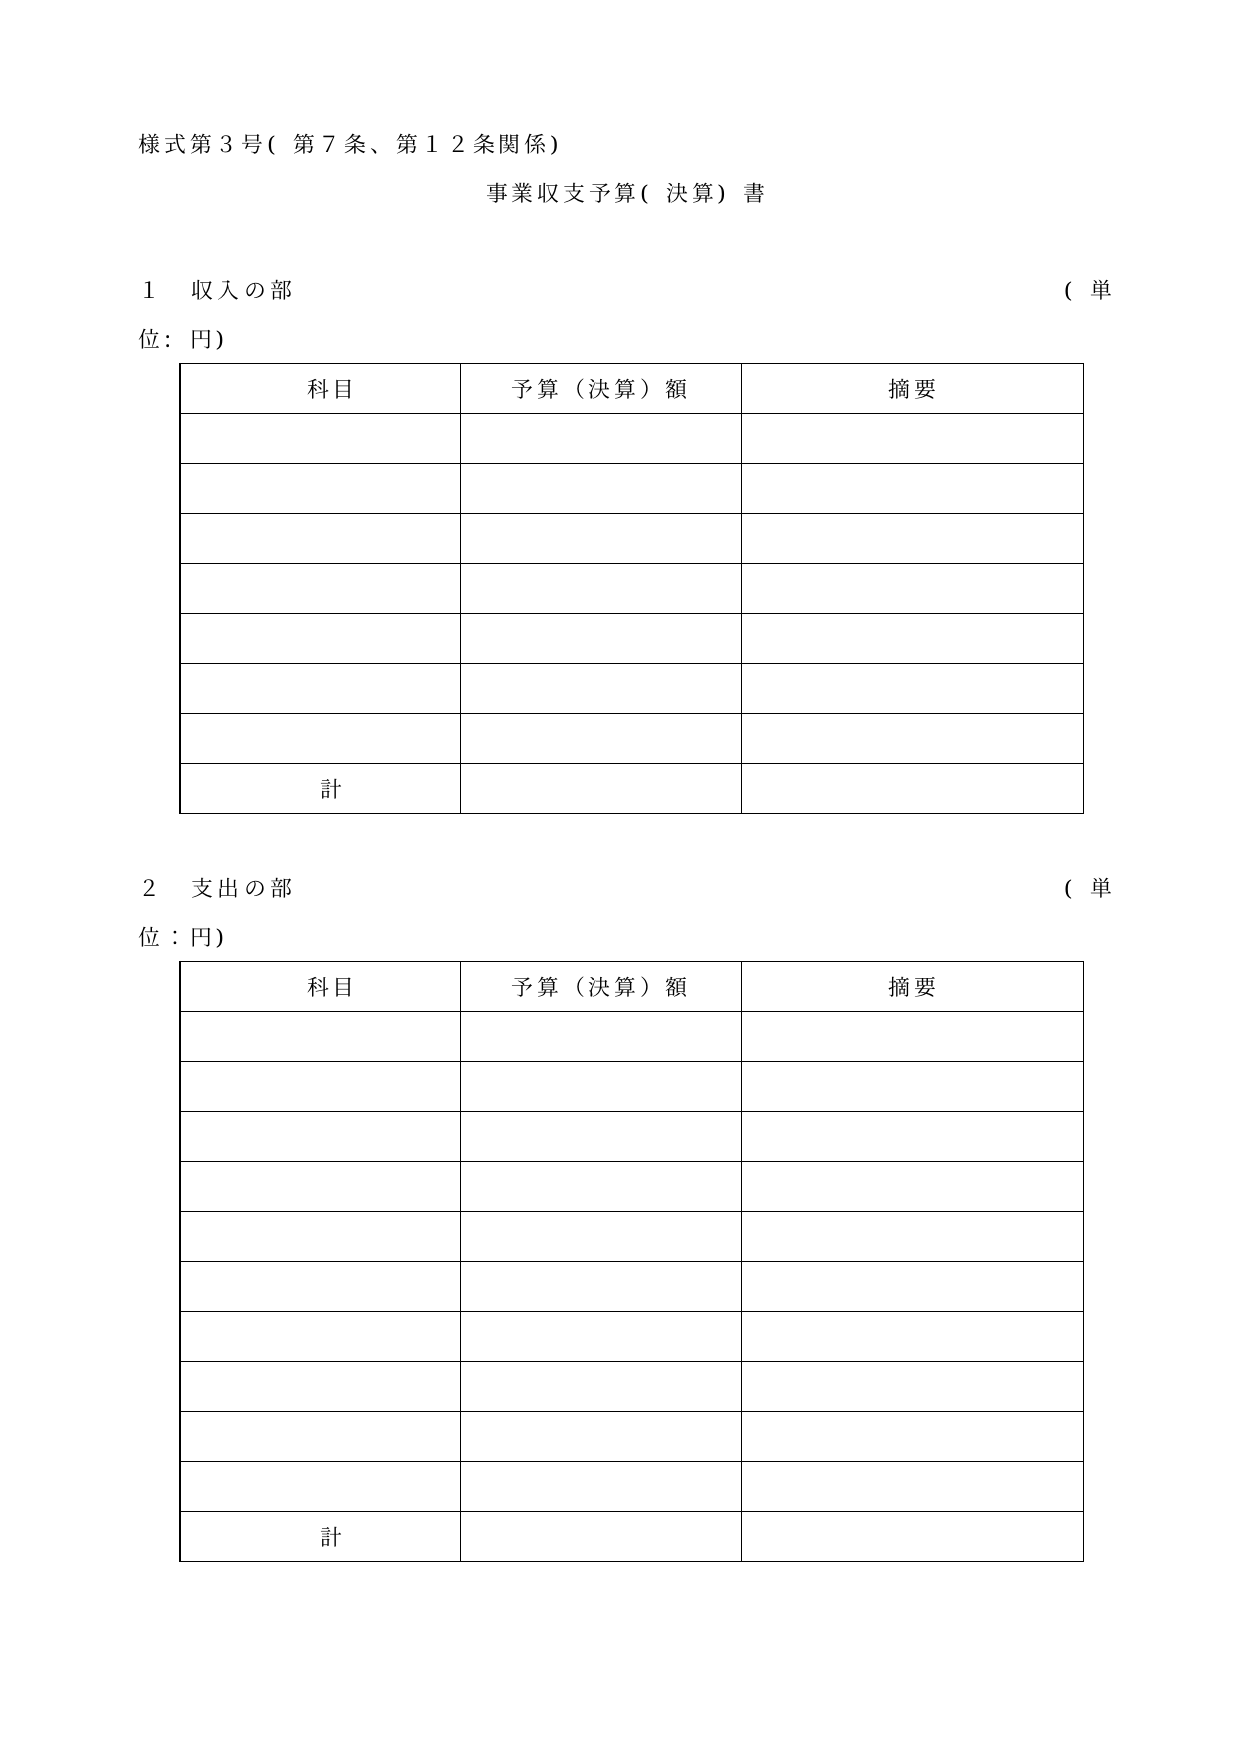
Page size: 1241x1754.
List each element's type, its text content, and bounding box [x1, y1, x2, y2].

table_cell [461, 1412, 741, 1461]
text 事業収支予算(決算)書 [139, 167, 1116, 216]
table_cell [181, 1112, 460, 1161]
table_cell [742, 1412, 1083, 1461]
table_header 科目 [181, 962, 460, 1011]
table_header 摘要 [742, 962, 1083, 1011]
table_cell [181, 464, 460, 513]
table_cell [461, 464, 741, 513]
table_cell [461, 514, 741, 563]
table_cell [461, 664, 741, 713]
table_cell [181, 1062, 460, 1111]
table_cell [742, 1212, 1083, 1261]
table_cell [461, 1212, 741, 1261]
table_cell [742, 414, 1083, 463]
table_cell [461, 1062, 741, 1111]
table_cell [742, 514, 1083, 563]
table_cell [742, 1112, 1083, 1161]
table_cell [742, 1162, 1083, 1211]
table_cell [461, 1312, 741, 1361]
table_cell [461, 414, 741, 463]
table_cell [461, 714, 741, 763]
table_cell [181, 1462, 460, 1511]
table_cell [461, 1512, 741, 1561]
table_cell [181, 514, 460, 563]
table_cell [742, 1512, 1083, 1561]
table_cell [742, 1062, 1083, 1111]
table_cell [181, 1012, 460, 1061]
table_cell [742, 464, 1083, 513]
table_cell [461, 564, 741, 613]
table_cell [181, 1262, 460, 1311]
table_cell [742, 614, 1083, 663]
table_cell [181, 1412, 460, 1461]
table_cell [461, 614, 741, 663]
table_cell [461, 1362, 741, 1411]
text １ 収入の部 (単位:円) [139, 265, 1116, 363]
table_header 予算（決算）額 [461, 364, 741, 413]
table_cell [461, 1012, 741, 1061]
table_cell [461, 764, 741, 813]
table_cell [742, 1362, 1083, 1411]
table_cell [181, 414, 460, 463]
table_cell [742, 764, 1083, 813]
table_header 科目 [181, 364, 460, 413]
table_cell [742, 1462, 1083, 1511]
table_cell [181, 1212, 460, 1261]
table_cell [181, 1312, 460, 1361]
table_cell [461, 1462, 741, 1511]
table_cell [742, 1262, 1083, 1311]
table_cell [742, 1012, 1083, 1061]
table_cell 計 [181, 764, 460, 813]
table_header 摘要 [742, 364, 1083, 413]
table_cell [181, 1162, 460, 1211]
table_cell [181, 1362, 460, 1411]
table_cell [461, 1112, 741, 1161]
table_cell [181, 614, 460, 663]
table_cell [742, 664, 1083, 713]
table_cell [181, 564, 460, 613]
table_cell [742, 1312, 1083, 1361]
table_cell 計 [181, 1512, 460, 1561]
table_cell [461, 1262, 741, 1311]
text ２ 支出の部 (単位：円) [139, 863, 1116, 961]
table_cell [742, 564, 1083, 613]
table_header 予算（決算）額 [461, 962, 741, 1011]
table_cell [181, 714, 460, 763]
text 様式第３号(第７条、第１２条関係) [139, 118, 1116, 167]
table_cell [461, 1162, 741, 1211]
table_cell [181, 664, 460, 713]
table_cell [742, 714, 1083, 763]
